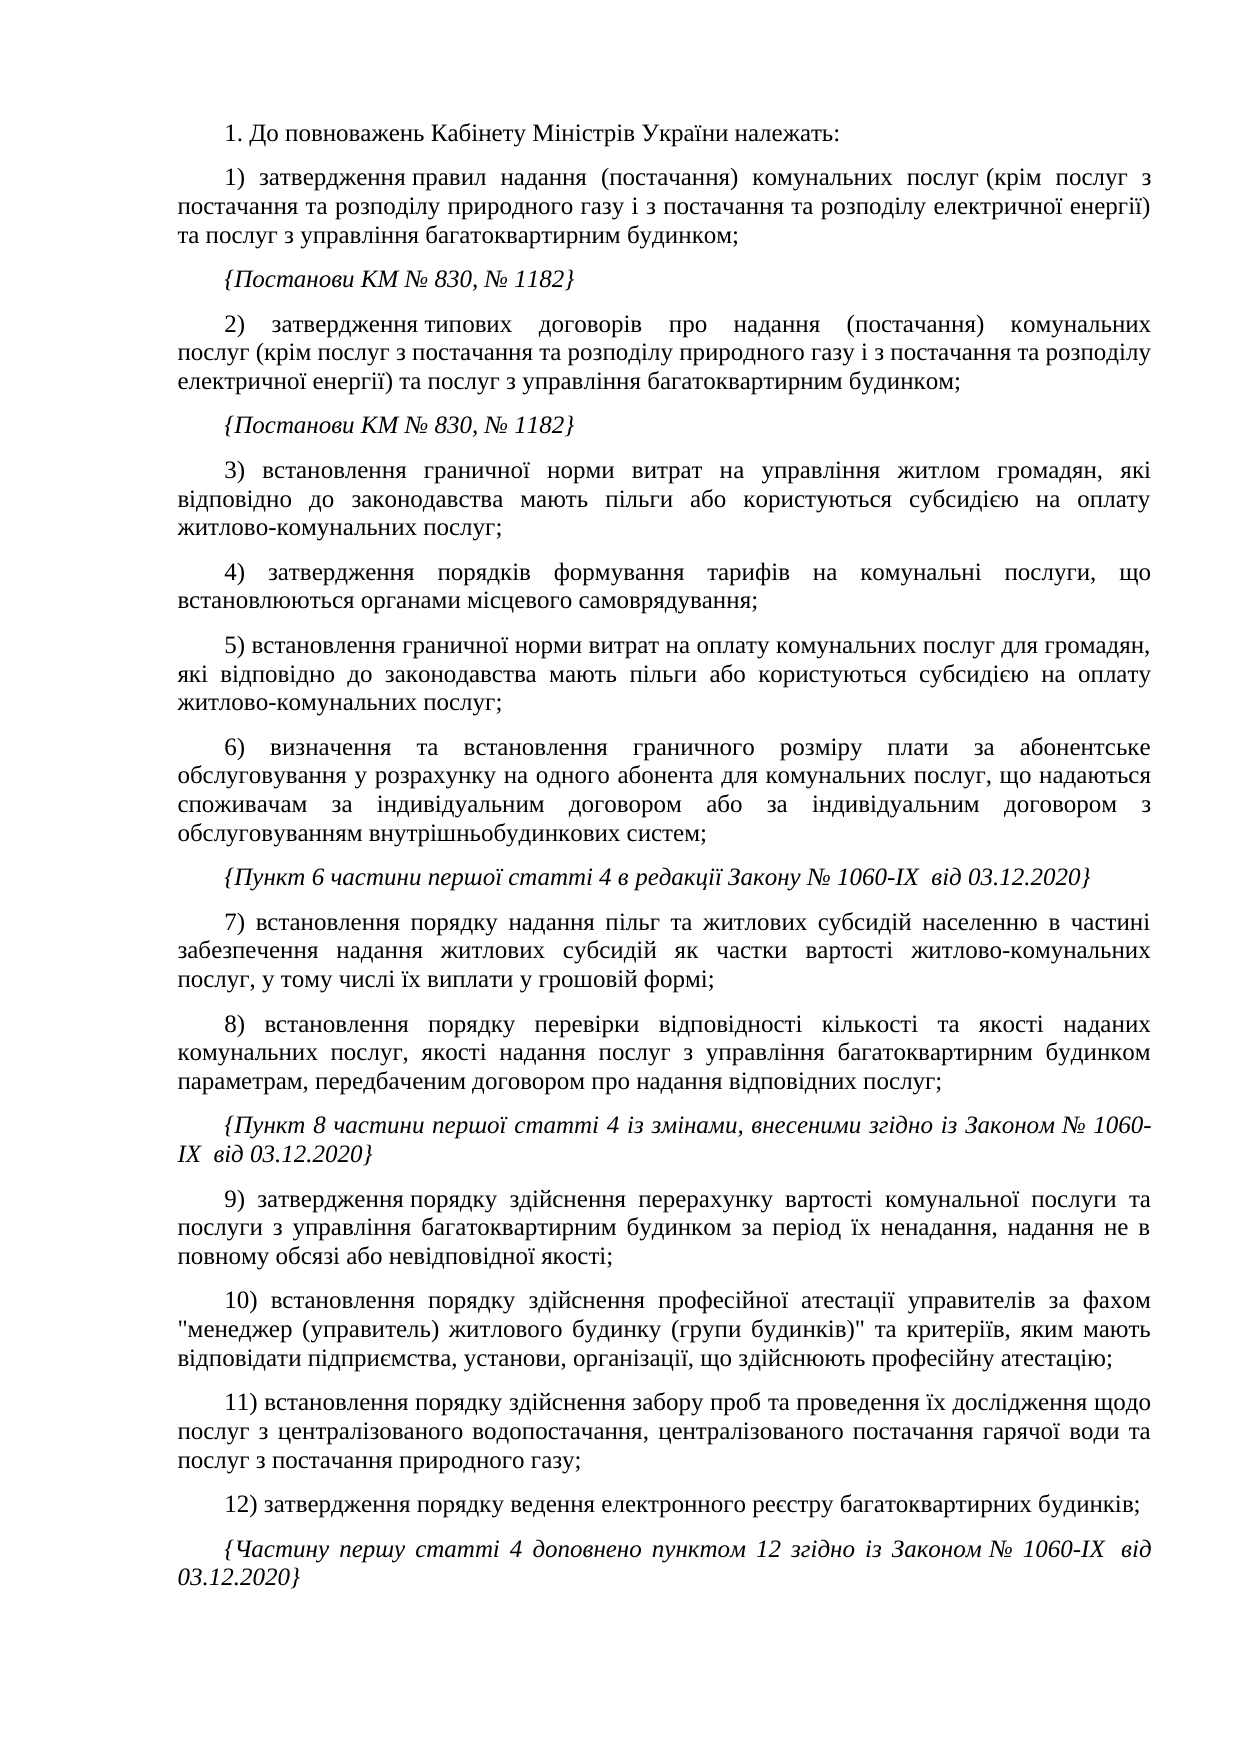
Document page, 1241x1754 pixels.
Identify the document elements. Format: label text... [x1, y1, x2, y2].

text 6) визначення та встановлення граничного розміру плати за абонентське обслуговування у розрахунку на одного абонента для комунальних послуг, що надаються споживачам за індивідуальним договором або за індивідуальним договором з обслуговуванням внутрішньобудинкових систем; [177, 732, 1152, 847]
text 10) встановлення порядку здійснення професійної атестації управителів за фахом "менеджер (управитель) житлового будинку (групи будинків)" та критеріїв, яким мають відповідати підприємства, установи, організації, що здійснюють професійну атестацію; [177, 1286, 1152, 1372]
text 7) встановлення порядку надання пільг та житлових субсидій населенню в частині забезпечення надання житлових субсидій як частки вартості житлово-комунальних послуг, у тому числі їх виплати у грошовій формі; [177, 907, 1152, 993]
text {Пункт 8 частини першої статті 4 із змінами, внесеними згідно із Законом № 1060-IX від 03.12.2020} [177, 1111, 1152, 1168]
text 1) затвердження правил надання (постачання) комунальних послуг (крім послуг з постачання та розподілу природного газу і з постачання та розподілу електричної енергії) та послуг з управління багатоквартирним будинком; [177, 162, 1152, 249]
text 4) затвердження порядків формування тарифів на комунальні послуги, що встановлюються органами місцевого самоврядування; [177, 557, 1152, 614]
text 3) встановлення граничної норми витрат на управління житлом громадян, які відповідно до законодавства мають пільги або користуються субсидією на оплату житлово-комунальних послуг; [177, 455, 1152, 541]
text 11) встановлення порядку здійснення забору проб та проведення їх дослідження щодо послуг з централізованого водопостачання, централізованого постачання гарячої води та послуг з постачання природного газу; [177, 1387, 1152, 1474]
text 8) встановлення порядку перевірки відповідності кількості та якості наданих комунальних послуг, якості надання послуг з управління багатоквартирним будинком параметрам, передбаченим договором про надання відповідних послуг; [177, 1009, 1152, 1095]
text {Постанови КМ № 830, № 1182} [177, 264, 1152, 293]
text 1. До повноважень Кабінету Міністрів України належать: [177, 118, 1152, 147]
text 5) встановлення граничної норми витрат на оплату комунальних послуг для громадян, які відповідно до законодавства мають пільги або користуються субсидією на оплату житлово-комунальних послуг; [177, 630, 1152, 716]
text 2) затвердження типових договорів про надання (постачання) комунальних послуг (крім послуг з постачання та розподілу природного газу і з постачання та розподілу електричної енергії) та послуг з управління багатоквартирним будинком; [177, 309, 1152, 395]
text {Частину першу статті 4 доповнено пунктом 12 згідно із Законом № 1060-IX від 03.12.2020} [177, 1534, 1152, 1591]
text {Пункт 6 частини першої статті 4 в редакції Закону № 1060-IX від 03.12.2020} [177, 862, 1152, 891]
text 12) затвердження порядку ведення електронного реєстру багатоквартирних будинків; [177, 1489, 1152, 1518]
text {Постанови КМ № 830, № 1182} [177, 411, 1152, 439]
text 9) затвердження порядку здійснення перерахунку вартості комунальної послуги та послуги з управління багатоквартирним будинком за період їх ненадання, надання не в повному обсязі або невідповідної якості; [177, 1184, 1152, 1270]
